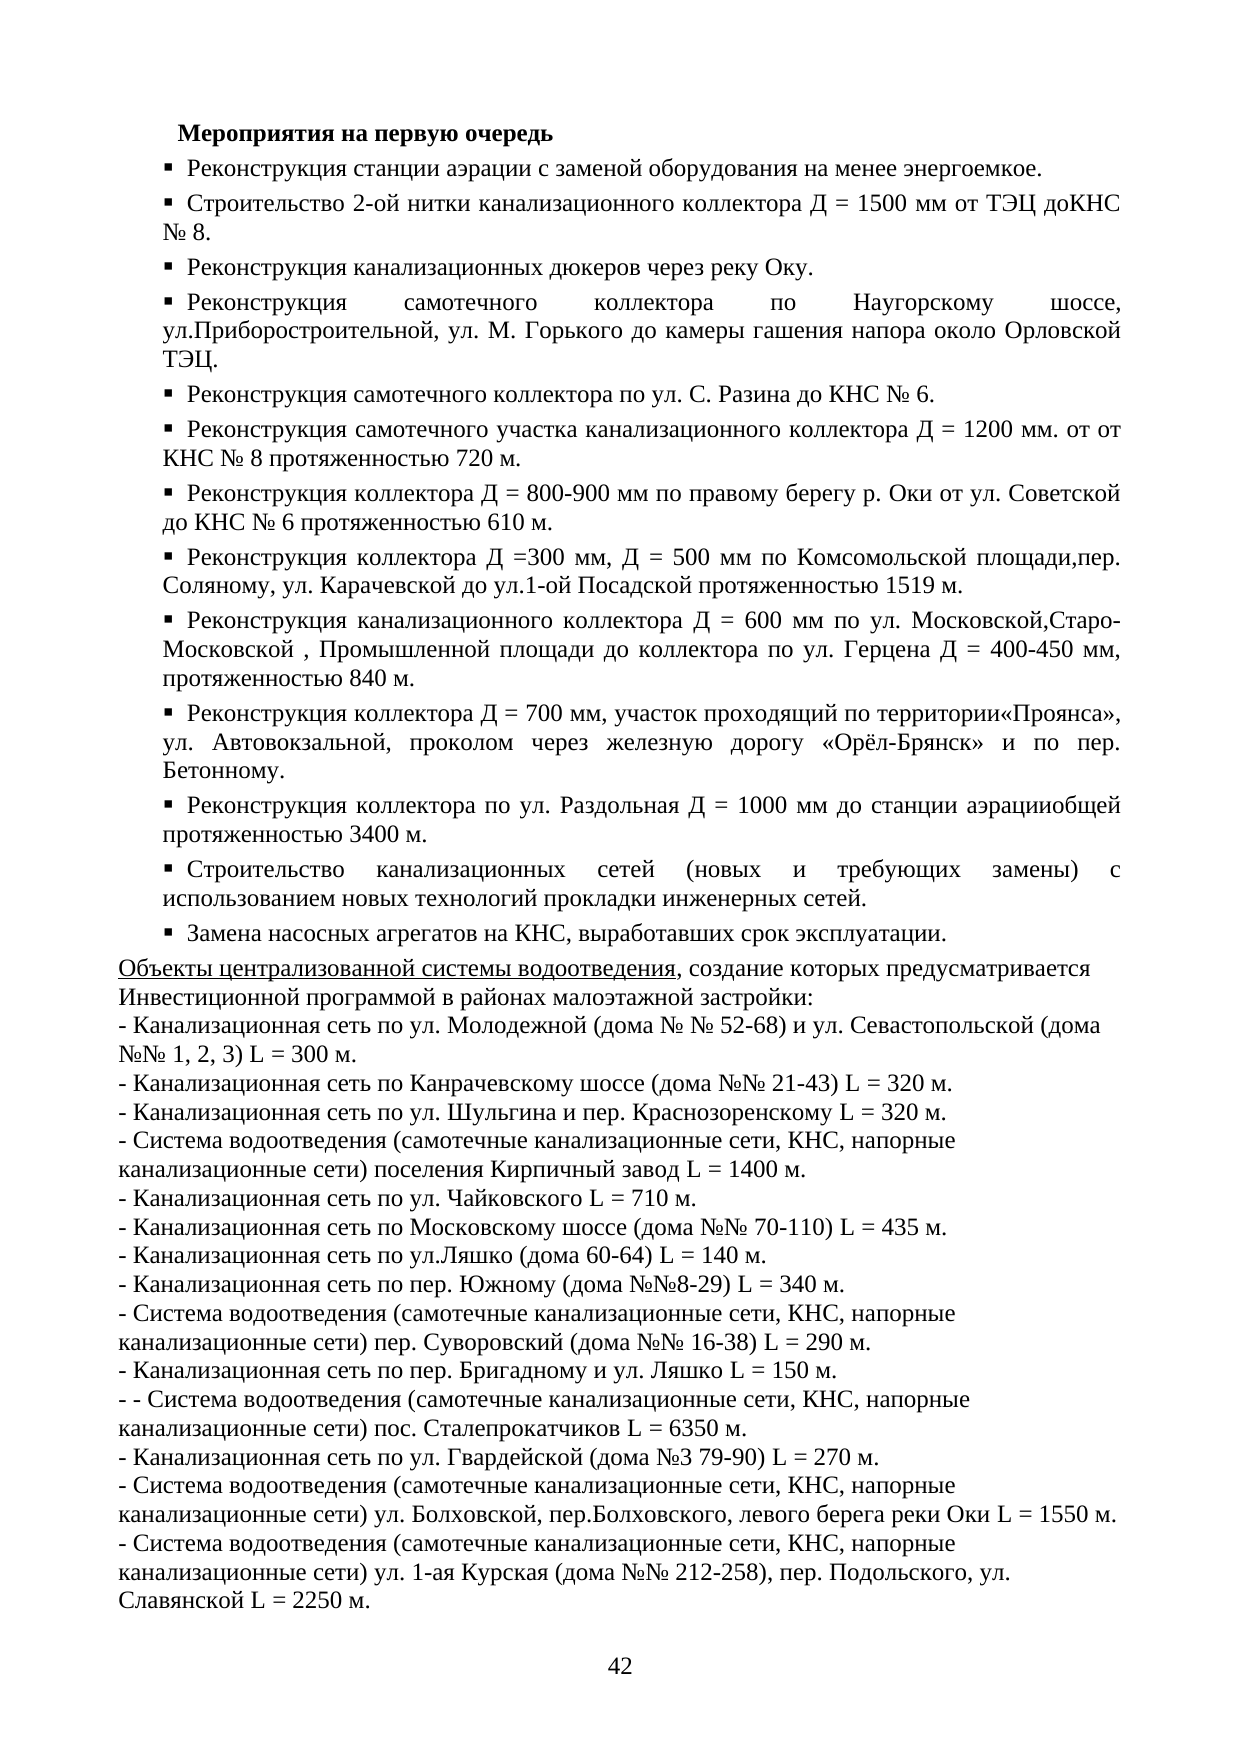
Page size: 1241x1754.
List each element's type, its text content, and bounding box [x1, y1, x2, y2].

list Реконструкция коллектора по ул. Раздольная Д = 1000 мм до станции аэрацииобщей протяженностью 3400 м. [162, 791, 1122, 848]
list Строительство канализационных сетей (новых и требующих замены) с использованием новых технологий прокладки инженерных сетей. [162, 854, 1122, 912]
text - Канализационная сеть по ул. Молодежной (дома № № 52-68) и ул. Севастопольской (дома №№ 1, 2, 3) L = 300 м. [118, 1011, 1122, 1068]
list Реконструкция самотечного участка канализационного коллектора Д = 1200 мм. от от КНС № 8 протяженностью 720 м. [162, 414, 1122, 472]
list Реконструкция коллектора Д = 800-900 мм по правому берегу р. Оки от ул. Советской до КНС № 6 протяженностью 610 м. [162, 478, 1122, 536]
text - Система водоотведения (самотечные канализационные сети, КНС, напорные канализационные сети) поселения Кирпичный завод L = 1400 м. [118, 1126, 1122, 1183]
list Реконструкция самотечного коллектора по Наугорскому шоссе, ул.Приборостроительной, ул. М. Горького до камеры гашения напора около Орловской ТЭЦ. [162, 287, 1122, 373]
text - - Система водоотведения (самотечные канализационные сети, КНС, напорные канализационные сети) пос. Сталепрокатчиков L = 6350 м. [118, 1384, 1122, 1442]
list Реконструкция канализационных дюкеров через реку Оку. [162, 252, 1122, 281]
text - Канализационная сеть по ул. Чайковского L = 710 м. [118, 1183, 1122, 1212]
list Строительство 2-ой нитки канализационного коллектора Д = 1500 мм от ТЭЦ доКНС № 8. [162, 188, 1122, 246]
list Реконструкция коллектора Д =300 мм, Д = 500 мм по Комсомольской площади,пер. Соляному, ул. Карачевской до ул.1-ой Посадской протяженностью 1519 м. [162, 542, 1122, 599]
text - Канализационная сеть по ул. Гвардейской (дома №3 79-90) L = 270 м. [118, 1442, 1122, 1471]
text Мероприятия на первую очередь [177, 118, 1122, 147]
list Реконструкция коллектора Д = 700 мм, участок проходящий по территории«Проянса», ул. Автовокзальной, проколом через железную дорогу «Орёл-Брянск» и по пер. Бетонному. [162, 698, 1122, 784]
list Реконструкция станции аэрации с заменой оборудования на менее энергоемкое. [162, 153, 1122, 182]
text - Система водоотведения (самотечные канализационные сети, КНС, напорные канализационные сети) пер. Суворовский (дома №№ 16-38) L = 290 м. [118, 1298, 1122, 1356]
text - Канализационная сеть по Московскому шоссе (дома №№ 70-110) L = 435 м. [118, 1212, 1122, 1241]
text - Система водоотведения (самотечные канализационные сети, КНС, напорные канализационные сети) ул. Болховской, пер.Болховского, левого берега реки Оки L = 1550 м. [118, 1471, 1122, 1528]
text - Канализационная сеть по ул. Шульгина и пер. Краснозоренскому L = 320 м. [118, 1097, 1122, 1126]
list Замена насосных агрегатов на КНС, выработавших срок эксплуатации. [162, 918, 1122, 947]
list Реконструкция канализационного коллектора Д = 600 мм по ул. Московской,Старо-Московской , Промышленной площади до коллектора по ул. Герцена Д = 400-450 мм, протяженностью 840 м. [162, 606, 1122, 692]
text - Канализационная сеть по пер. Бригадному и ул. Ляшко L = 150 м. [118, 1356, 1122, 1384]
text - Канализационная сеть по ул.Ляшко (дома 60-64) L = 140 м. [118, 1241, 1122, 1269]
text Объекты централизованной системы водоотведения, создание которых предусматривается Инвестиционной программой в районах малоэтажной застройки: [118, 953, 1122, 1011]
list Реконструкция самотечного коллектора по ул. С. Разина до КНС № 6. [162, 379, 1122, 408]
text - Канализационная сеть по пер. Южному (дома №№8-29) L = 340 м. [118, 1269, 1122, 1298]
text - Система водоотведения (самотечные канализационные сети, КНС, напорные канализационные сети) ул. 1-ая Курская (дома №№ 212-258), пер. Подольского, ул. Славянской L = 2250 м. [118, 1528, 1122, 1614]
text - Канализационная сеть по Канрачевскому шоссе (дома №№ 21-43) L = 320 м. [118, 1068, 1122, 1097]
